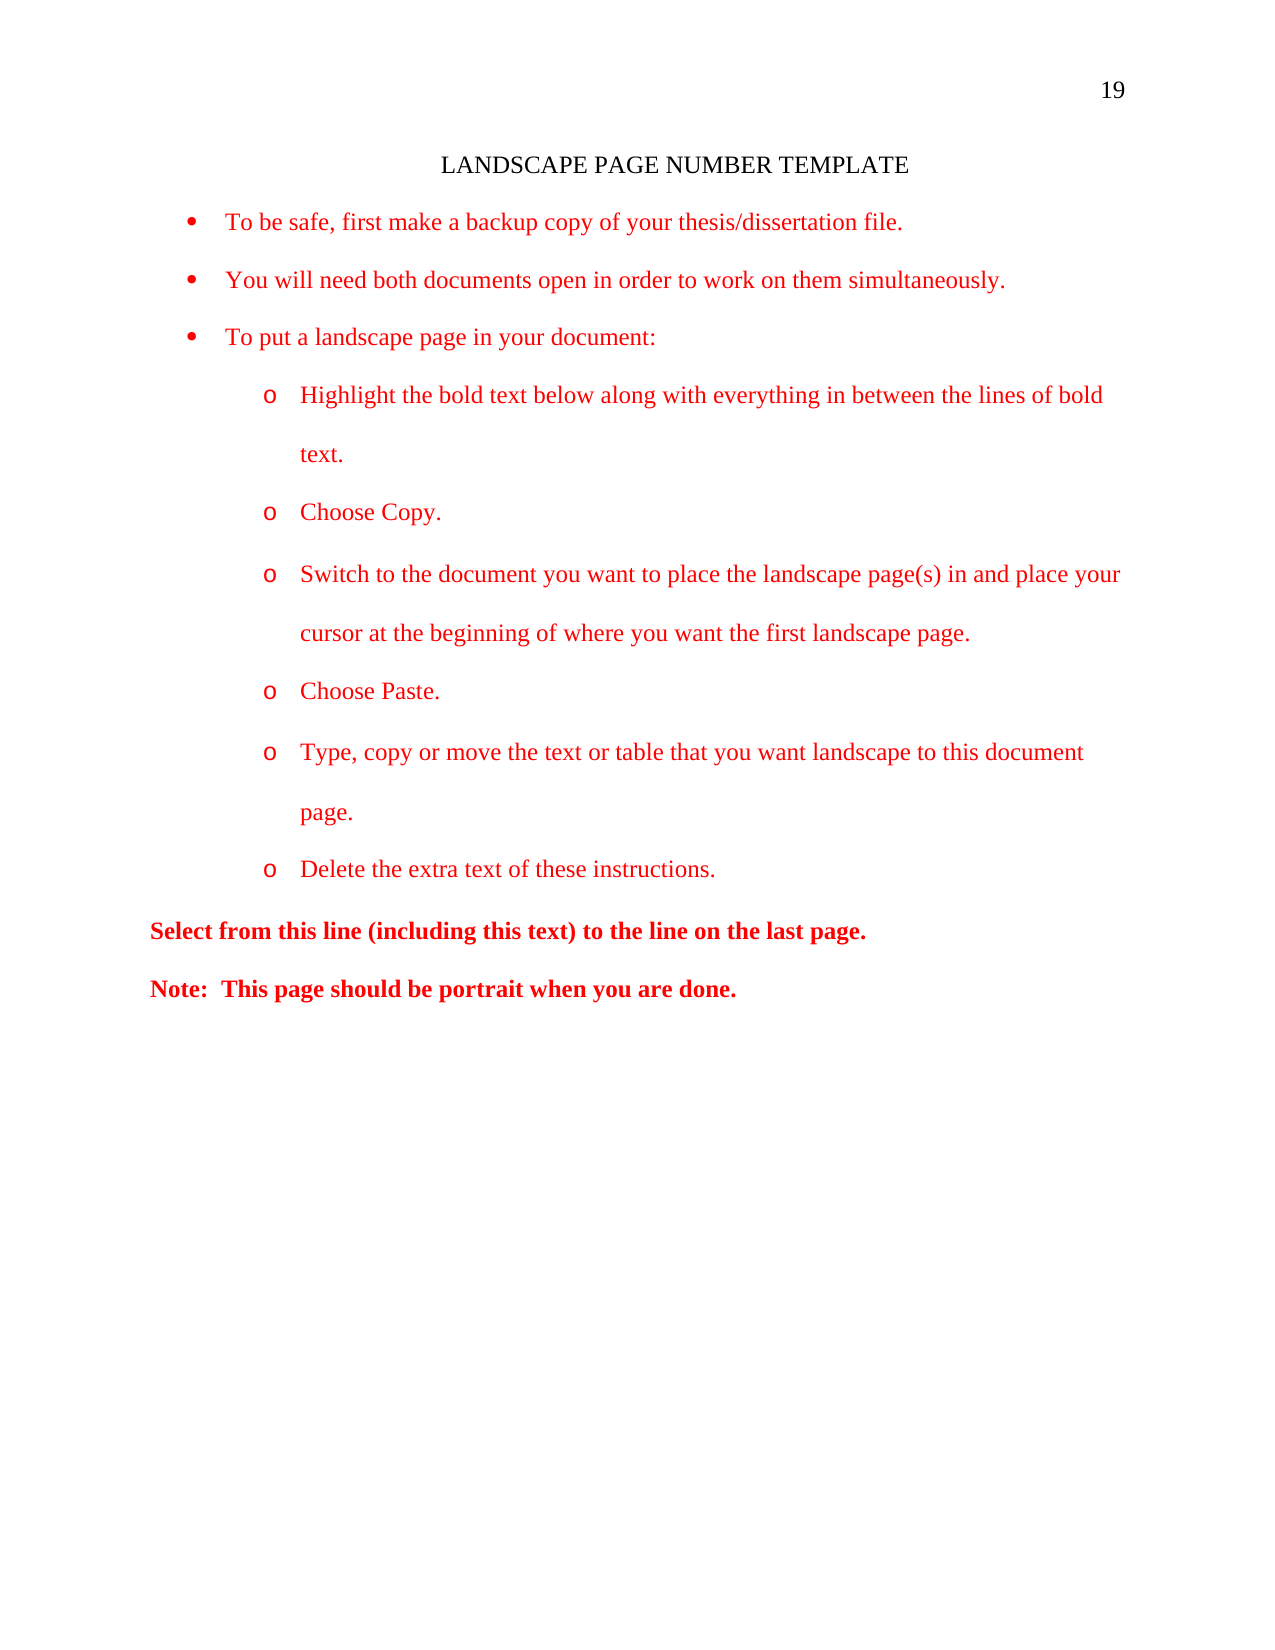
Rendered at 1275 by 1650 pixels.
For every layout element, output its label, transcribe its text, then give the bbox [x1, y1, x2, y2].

list To put a landscape page in your document: [187, 322, 1125, 351]
text Note: This page should be portrait when you are done. [150, 974, 1125, 1002]
list You will need both documents open in order to work on them simultaneously. [187, 265, 1125, 294]
list Delete the extra text of these instructions. [262, 854, 1125, 885]
list Type, copy or move the text or table that you want landscape to this document page. [262, 737, 1125, 826]
text Select from this line (including this text) to the line on the last page. [150, 916, 1125, 945]
list To be safe, first make a backup copy of your thesis/dissertation file. [187, 207, 1125, 236]
list LANDSCAPE PAGE NUMBER TEMPLATE [150, 150, 1125, 179]
list Choose Paste. [262, 676, 1125, 707]
list Choose Copy. [262, 497, 1125, 528]
list Switch to the document you want to place the landscape page(s) in and place your cursor at the beginning of where you want the first landscape page. [262, 559, 1125, 647]
list Highlight the bold text below along with everything in between the lines of bold text. [262, 380, 1125, 468]
